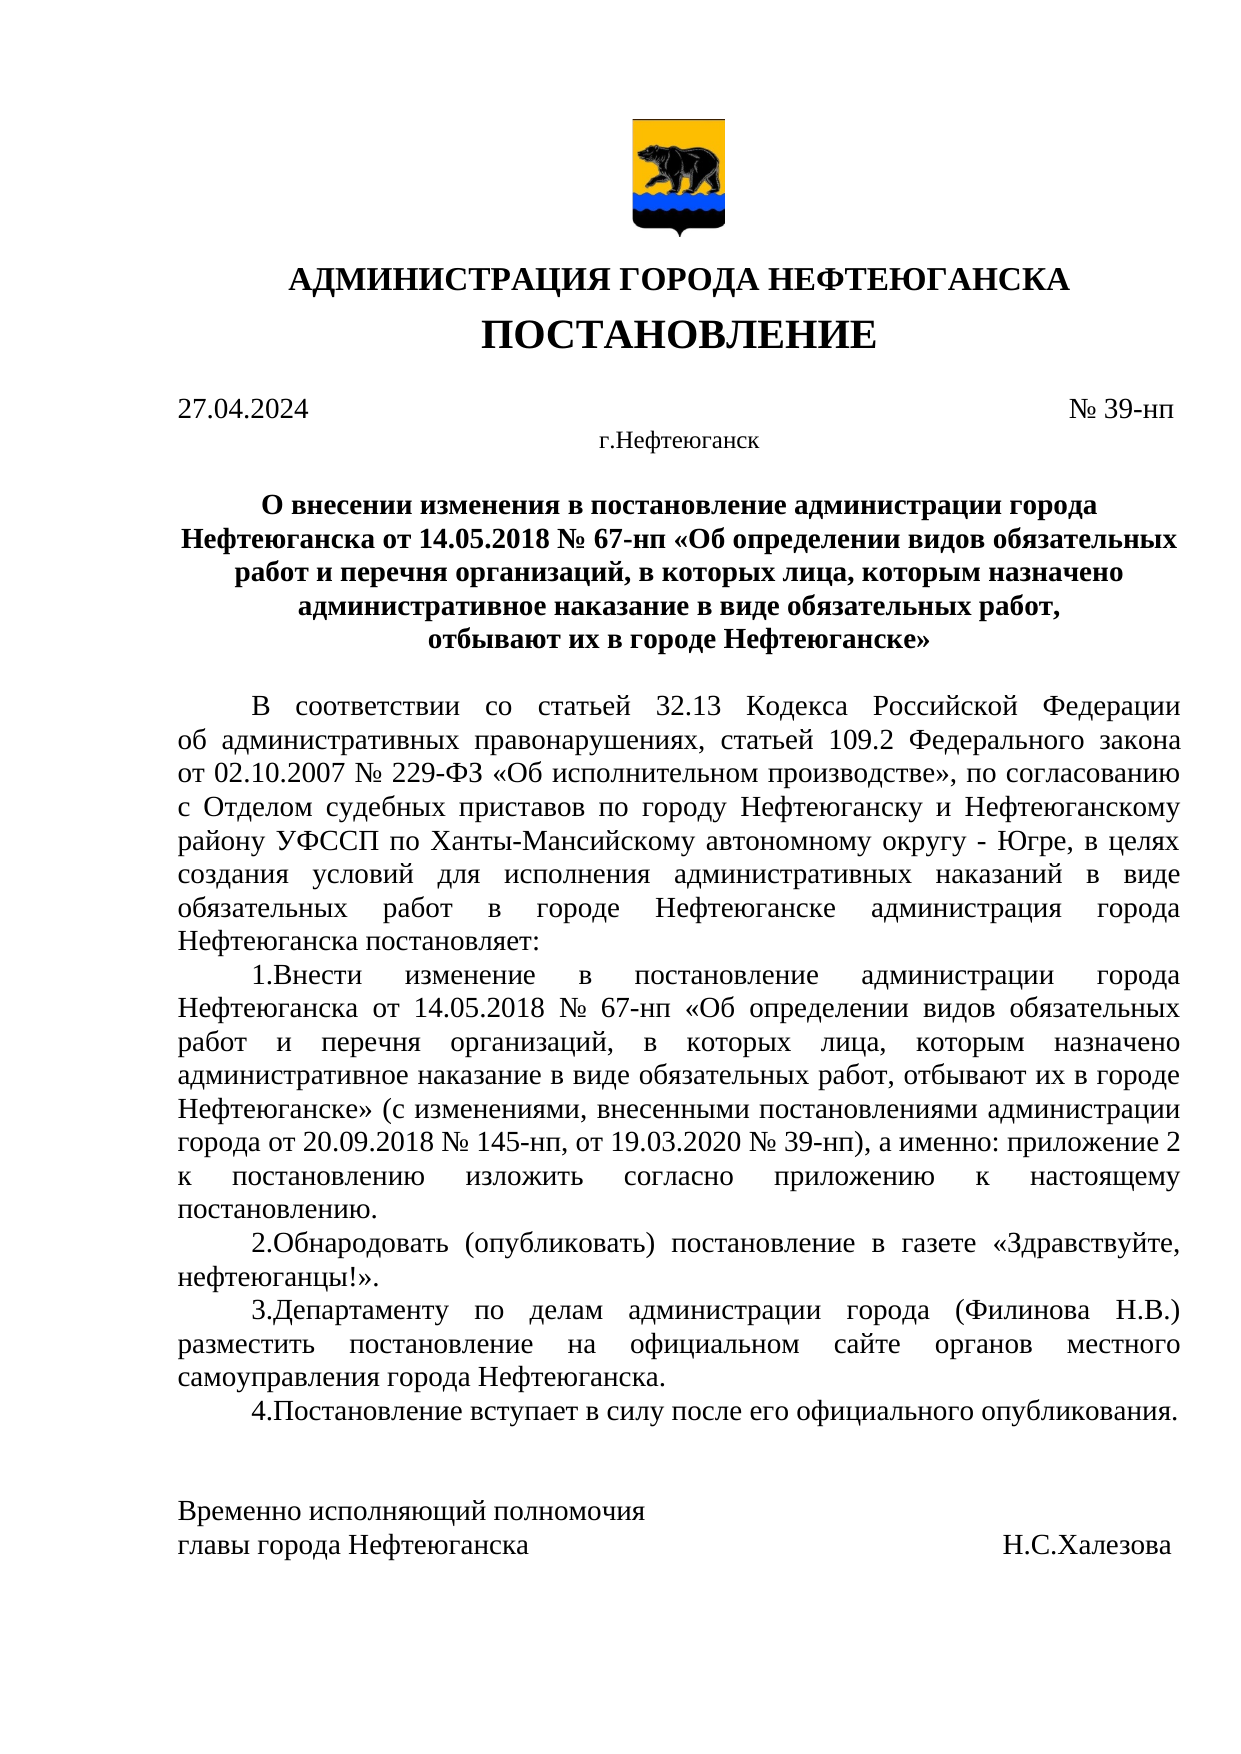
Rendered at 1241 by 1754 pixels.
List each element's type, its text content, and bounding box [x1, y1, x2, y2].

text постановление [177, 310, 1181, 358]
text 27.04.2024 № 39-нп [177, 391, 1181, 425]
text 4.Постановление вступает в силу после его официального опубликования. [177, 1393, 1181, 1426]
text главы города Нефтеюганска Н.С.Халезова [177, 1527, 1181, 1561]
text г.Нефтеюганск [177, 425, 1181, 454]
text 3.Департаменту по делам администрации города (Филинова Н.В.) разместить постановление на официальном сайте органов местного самоуправления города Нефтеюганска. [177, 1292, 1181, 1393]
title отбывают их в городе Нефтеюганске» [177, 621, 1181, 655]
text 1.Внести изменение в постановление администрации города Нефтеюганска от 14.05.2018 № 67-нп «Об определении видов обязательных работ и перечня организаций, в которых лица, которым назначено административное наказание в виде обязательных работ, отбывают их в городе Нефтеюганске» (с изменениями, внесенными постановлениями администрации города от 20.09.2018 № 145-нп, от 19.03.2020 № 39-нп), а именно: приложение 2 к постановлению изложить согласно приложению к настоящему постановлению. [177, 957, 1181, 1225]
title О внесении изменения в постановление администрации города Нефтеюганска от 14.05.2018 № 67-нп «Об определении видов обязательных работ и перечня организаций, в которых лица, которым назначено административное наказание в виде обязательных работ, [177, 487, 1181, 621]
picture [631, 119, 725, 235]
text АДМИНИСТРАЦИя ГОРОДА нЕФТЕЮГАНСКА [177, 259, 1181, 298]
text В соответствии со статьей 32.13 Кодекса Российской Федерации об административных правонарушениях, статьей 109.2 Федерального закона от 02.10.2007 № 229-ФЗ «Об исполнительном производстве», по согласованию с Отделом судебных приставов по городу Нефтеюганску и Нефтеюганскому району УФССП по Ханты-Мансийскому автономному округу - Югре, в целях создания условий для исполнения административных наказаний в виде обязательных работ в городе Нефтеюганске администрация города Нефтеюганска постановляет: [177, 688, 1181, 957]
text Временно исполняющий полномочия [177, 1493, 1181, 1527]
text 2.Обнародовать (опубликовать) постановление в газете «Здравствуйте, нефтеюганцы!». [177, 1225, 1181, 1292]
